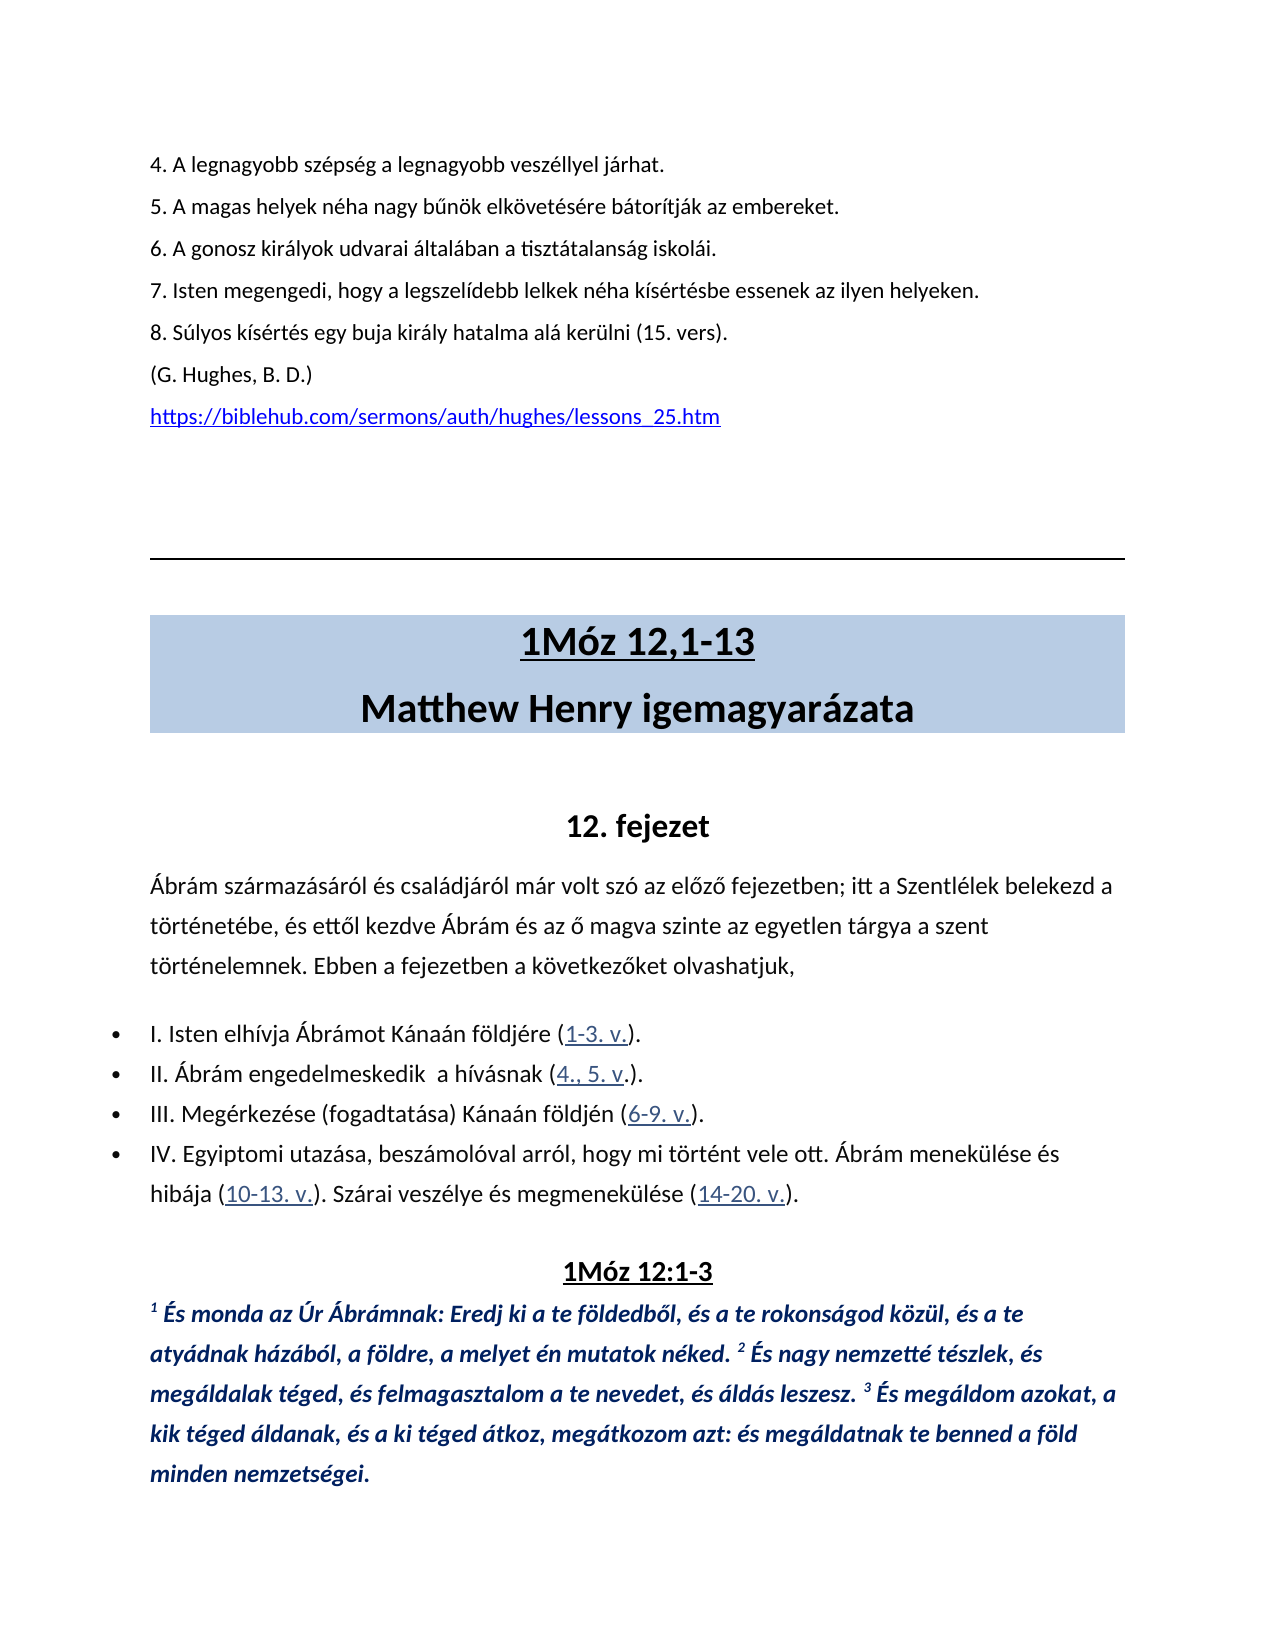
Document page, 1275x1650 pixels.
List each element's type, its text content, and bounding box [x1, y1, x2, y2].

text 7. Isten megengedi, hogy a legszelídebb lelkek néha kísértésbe essenek az ilyen helyeken. [150, 276, 1125, 304]
text Ábrám származásáról és családjáról már volt szó az előző fejezetben; itt a Szentlélek belekezd a történetébe, és ettől kezdve Ábrám és az ő magva szinte az egyetlen tárgya a szent történelemnek. Ebben a fejezetben a következőket olvashatjuk, [150, 861, 1125, 981]
text 4. A legnagyobb szépség a legnagyobb veszéllyel járhat. [150, 150, 1125, 178]
text (G. Hughes, B. D.) [150, 360, 1125, 388]
text 8. Súlyos kísértés egy buja király hatalma alá kerülni (15. vers). [150, 318, 1125, 346]
subtitle 12. fejezet [150, 805, 1125, 845]
list III. Megérkezése (fogadtatása) Kánaán földjén (6-9. v.). [112, 1088, 1125, 1128]
text 6. A gonosz királyok udvarai általában a tisztátalanság iskolái. [150, 234, 1125, 262]
text 5. A magas helyek néha nagy bűnök elkövetésére bátorítják az embereket. [150, 192, 1125, 220]
text https://biblehub.com/sermons/auth/hughes/lessons_25.htm [150, 402, 1125, 430]
text 1 És monda az Úr Ábrámnak: Eredj ki a te földedből, és a te rokonságod közül, és a te atyádnak házából, a földre, a melyet én mutatok néked. 2 És nagy nemzetté tészlek, és megáldalak téged, és felmagasztalom a te nevedet, és áldás leszesz. 3 És megáldom azokat, a kik téged áldanak, és a ki téged átkoz, megátkozom azt: és megáldatnak te benned a föld minden nemzetségei. [150, 1288, 1125, 1488]
list I. Isten elhívja Ábrámot Kánaán földjére (1-3. v.). [112, 1008, 1125, 1048]
subtitle 1Móz 12,1-13 [150, 615, 1125, 666]
text 1Móz 12:1-3 [150, 1248, 1125, 1288]
list II. Ábrám engedelmeskedik a hívásnak (4., 5. v.). [112, 1048, 1125, 1088]
list IV. Egyiptomi utazása, beszámolóval arról, hogy mi történt vele ott. Ábrám menekülése és hibája (10-13. v.). Szárai veszélye és megmenekülése (14-20. v.). [112, 1128, 1125, 1208]
subtitle Matthew Henry igemagyarázata [150, 682, 1125, 733]
